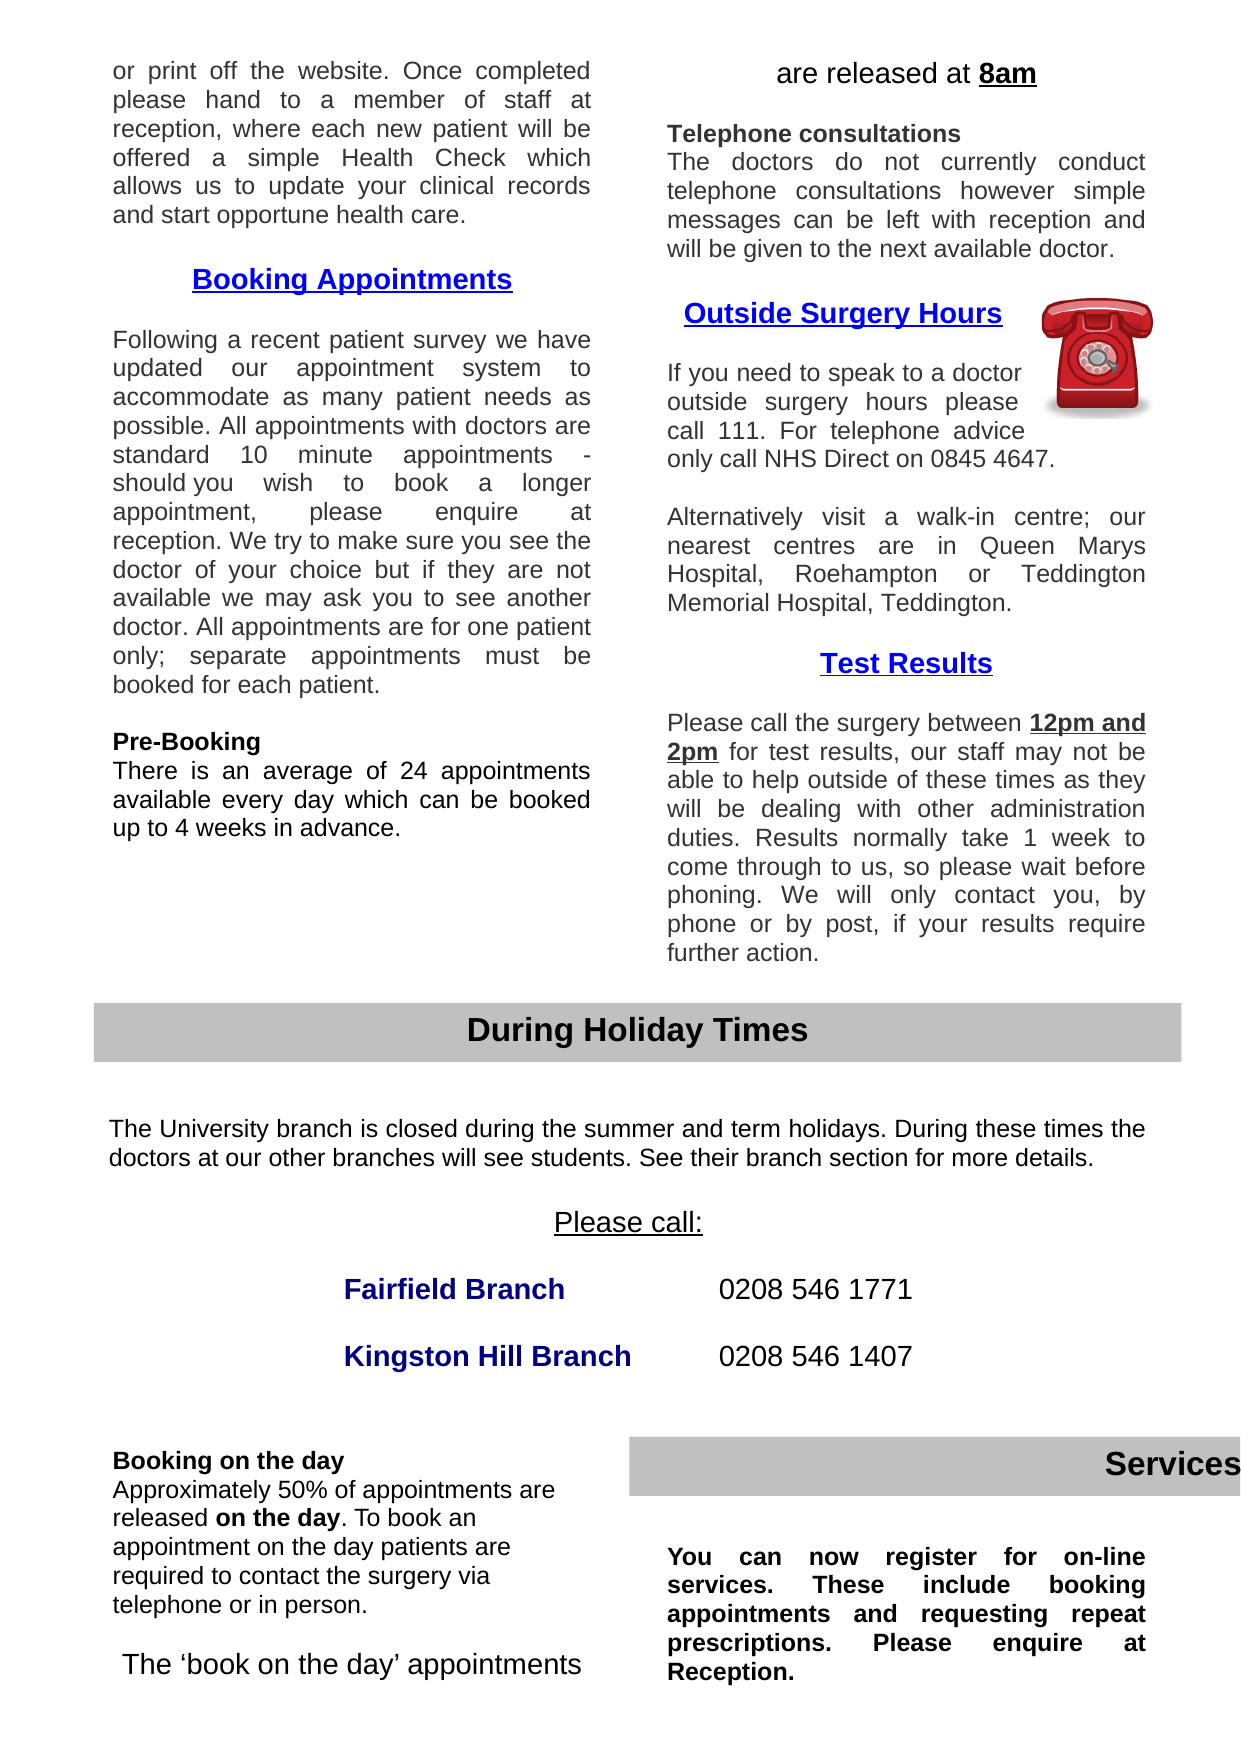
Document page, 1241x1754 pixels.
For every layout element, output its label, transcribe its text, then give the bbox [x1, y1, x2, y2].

text Booking on the day [112, 1446, 592, 1474]
text There is an average of 24 appointments available every day which can be booked up to 4 weeks in advance. [112, 756, 592, 842]
text The ‘book on the day’ appointments are released at 8am [112, 1647, 592, 1681]
text Alternatively visit a walk-in centre; our nearest centres are in Queen Marys Hospital, Roehampton or Teddington Memorial Hospital, Teddington. [667, 502, 1146, 617]
text You can now register for on-line services. These include booking appointments and requesting repeat prescriptions. Please enquire at Reception. [667, 1542, 1146, 1685]
text Booking Appointments [112, 262, 592, 296]
text The doctors do not currently conduct telephone consultations however simple messages can be left with reception and will be given to the next available doctor. [667, 147, 1146, 262]
text Following a recent patient survey we have updated our appointment system to accommodate as many patient needs as possible. All appointments with doctors are standard 10 minute appointments - should you wish to book a longer appointment, please enquire at reception. We try to make sure you see the doctor of your choice but if they are not available we may ask you to see another doctor. All appointments are for one patient only; separate appointments must be booked for each patient. [112, 324, 592, 698]
text Pre-Booking [112, 727, 592, 756]
picture [1036, 290, 1157, 418]
text Telephone consultations [667, 118, 1146, 147]
text Approximately 50% of appointments are released on the day. To book an appointment on the day patients are required to contact the surgery via telephone or in person. [112, 1474, 592, 1618]
text The ‘book on the day’ appointments are released at 8am [667, 56, 1146, 90]
text Test Results [667, 646, 1146, 679]
text If you need to speak to a doctor outside surgery hours please call 111. For telephone advice only call NHS Direct on 0845 4647. [667, 358, 1146, 473]
text Outside Surgery Hours [667, 296, 1046, 329]
text Please call the surgery between 12pm and 2pm for test results, our staff may not be able to help outside of these times as they will be dealing with other administration duties. Results normally take 1 week to come through to us, so please wait before phoning. We will only contact you, by phone or by post, if your results require further action. [667, 708, 1146, 967]
